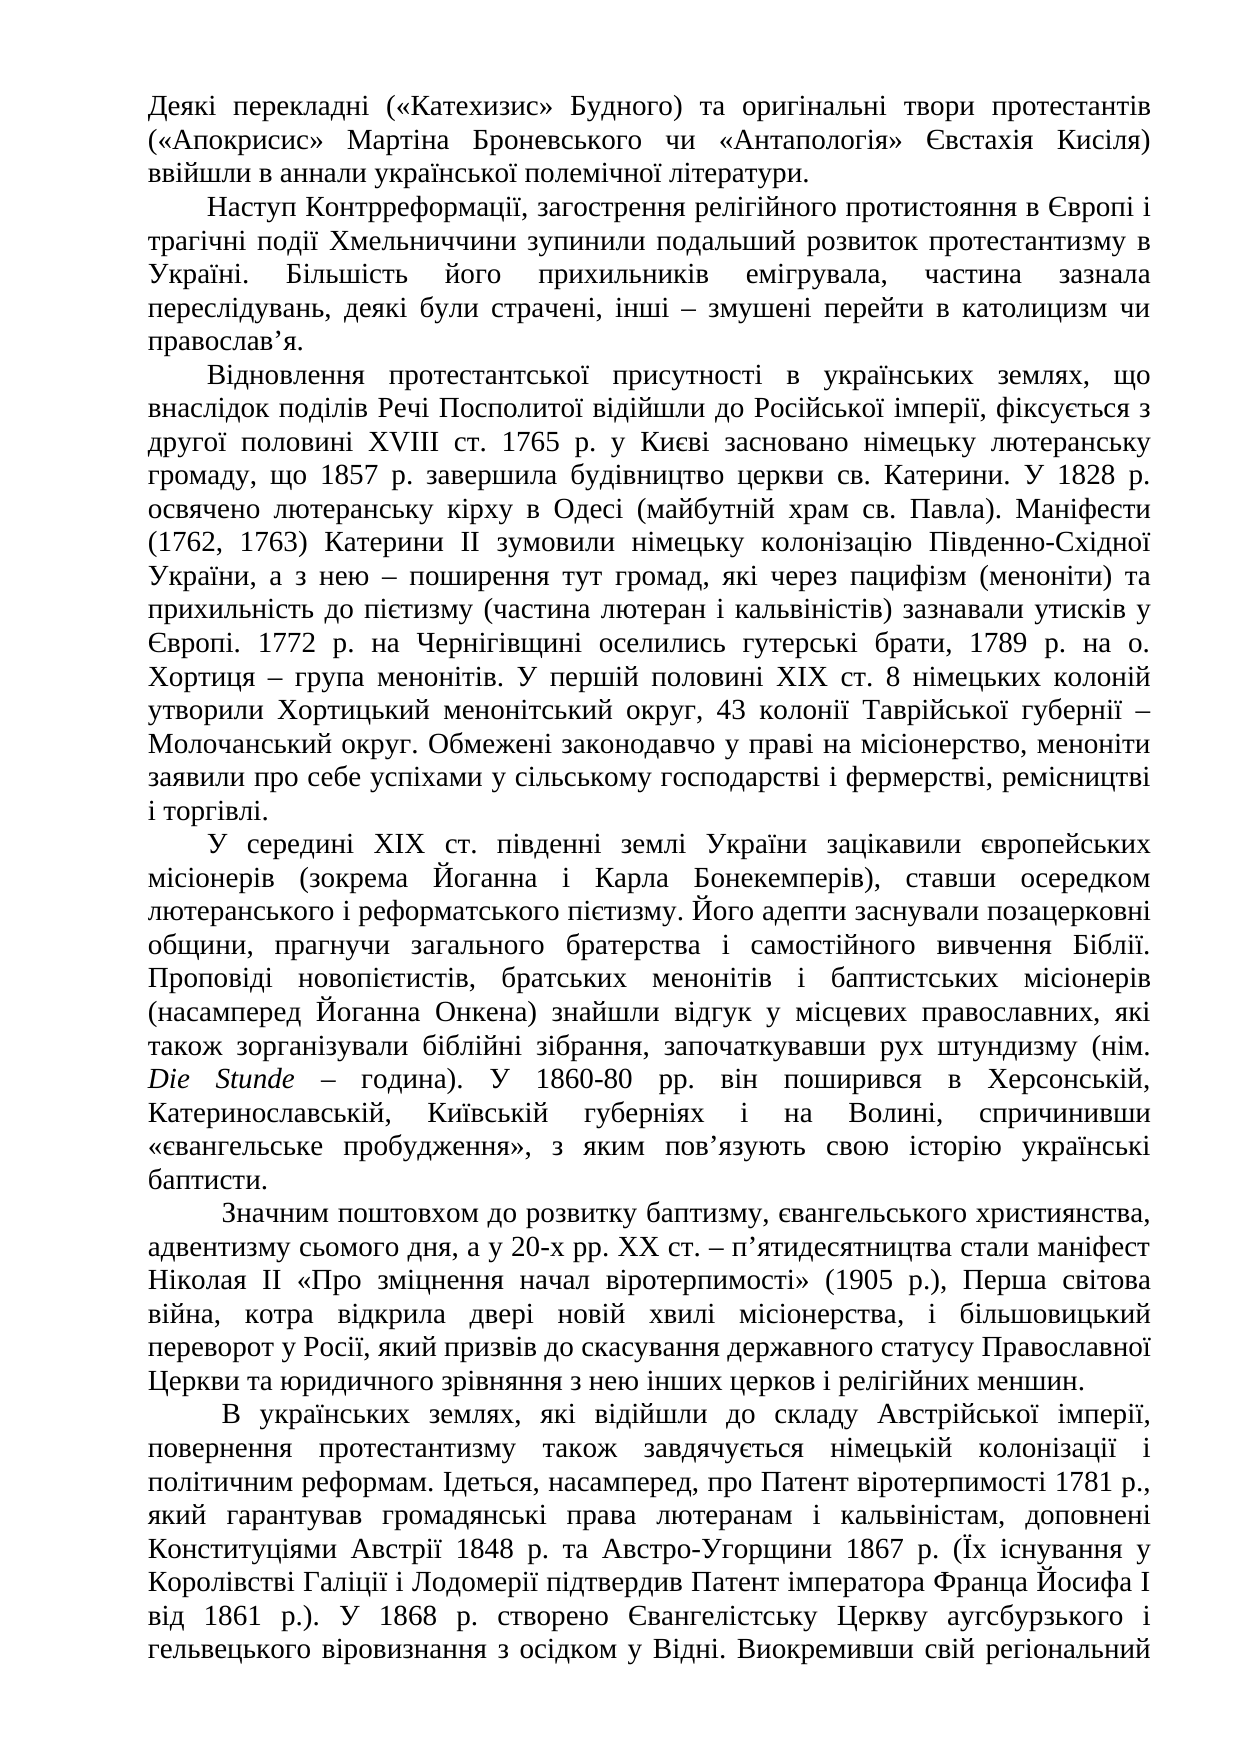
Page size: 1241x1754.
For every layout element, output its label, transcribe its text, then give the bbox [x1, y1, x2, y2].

text Значним поштовхом до розвитку баптизму, євангельського християнства, адвентизму сьомого дня, а у 20-х рр. ХХ ст. – п’ятидесятництва стали маніфест Ніколая II «Про зміцнення начал віротерпимості» (1905 р.), Перша світова війна, котра відкрила двері новій хвилі місіонерства, і більшовицький переворот у Росії, який призвів до скасування державного статусу Православної Церкви та юридичного зрівняння з нею інших церков і релігійних меншин. [148, 1195, 1152, 1397]
text Наступ Контрреформації, загострення релігійного протистояння в Європі і трагічні події Хмельниччини зупинили подальший розвиток протестантизму в Україні. Більшість його прихильників емігрувала, частина зазнала переслідувань, деякі були страчені, інші – змушені перейти в католицизм чи православ’я. [148, 189, 1152, 357]
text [148, 88, 1152, 189]
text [148, 1397, 1152, 1665]
text Відновлення протестантської присутності в українських землях, що внаслідок поділів Речі Посполитої відійшли до Російської імперії, фіксується з другої половині XVIII ст. 1765 р. у Києві засновано німецьку лютеранську громаду, що 1857 р. завершила будівництво церкви св. Катерини. У 1828 р. освячено лютеранську кірху в Одесі (майбутній храм св. Павла). Маніфести (1762, 1763) Катерини II зумовили німецьку колонізацію Південно-Східної України, а з нею – поширення тут громад, які через пацифізм (меноніти) та прихильність до пієтизму (частина лютеран і кальвіністів) зазнавали утисків у Європі. 1772 р. на Чернігівщині оселились гутерські брати, 1789 р. на о. Хортиця – група менонітів. У першій половині XIX ст. 8 німецьких колоній утворили Хортицький менонітський округ, 43 колонії Таврійської губернії – Молочанський округ. Обмежені законодавчо у праві на місіонерство, меноніти заявили про себе успіхами у сільському господарстві і фермерстві, ремісництві і торгівлі. [148, 357, 1152, 826]
text У середині XIX ст. південні землі України зацікавили європейських місіонерів (зокрема Йоганна і Карла Бонекемперів), ставши осередком лютеранського і реформатського пієтизму. Його адепти заснували позацерковні общини, прагнучи загального братерства і самостійного вивчення Біблії. Проповіді новопієтистів, братських менонітів і баптистських місіонерів (насамперед Йоганна Онкена) знайшли відгук у місцевих православних, які також зорганізували біблійні зібрання, започаткувавши рух штундизму (нім. Die Stunde – година). У 1860-80 рр. він поширився в Херсонській, Катеринославській, Київській губерніях і на Волині, спричинивши «євангельське пробудження», з яким пов’язують свою історію українські баптисти. [148, 826, 1152, 1195]
